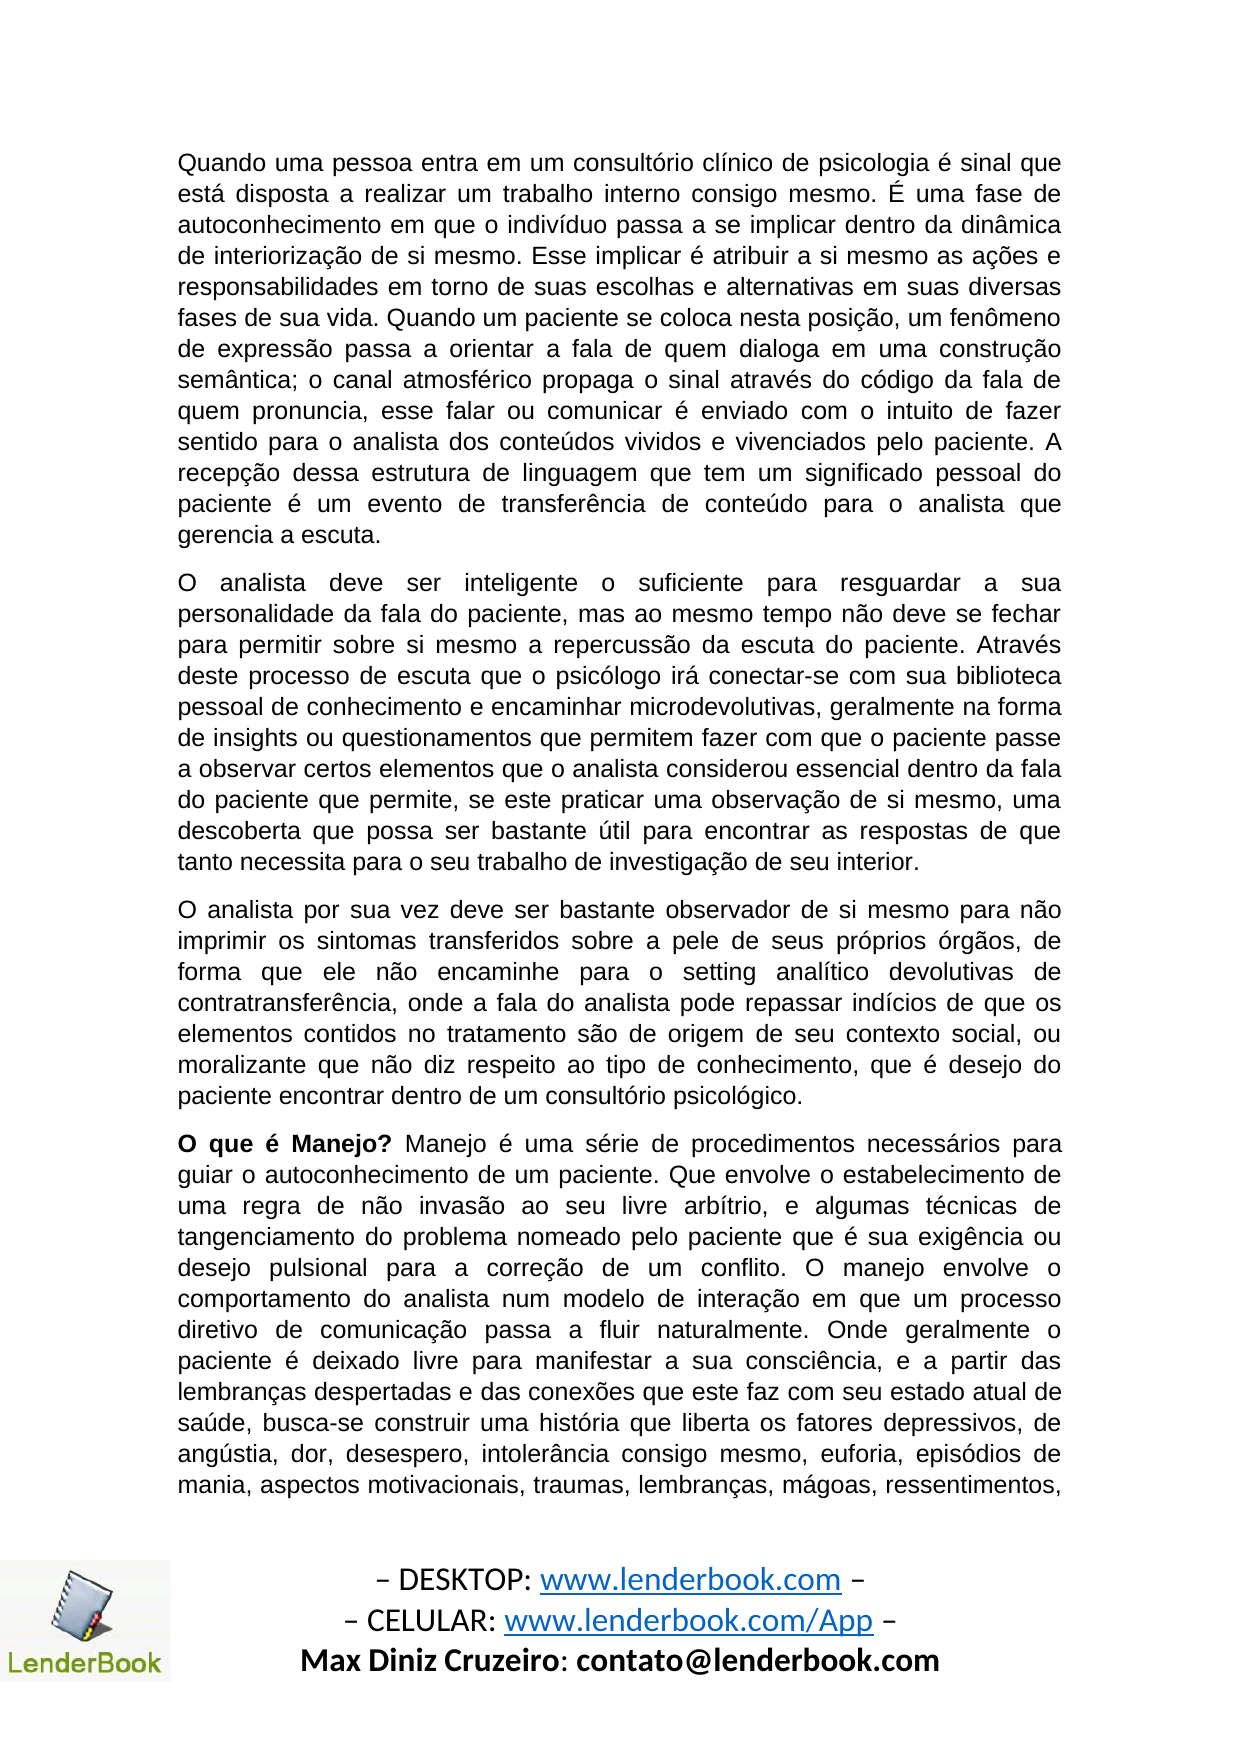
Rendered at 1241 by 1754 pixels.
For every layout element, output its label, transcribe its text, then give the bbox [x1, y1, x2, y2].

text Quando uma pessoa entra em um consultório clínico de psicologia é sinal que está disposta a realizar um trabalho interno consigo mesmo. É uma fase de autoconhecimento em que o indivíduo passa a se implicar dentro da dinâmica de interiorização de si mesmo. Esse implicar é atribuir a si mesmo as ações e responsabilidades em torno de suas escolhas e alternativas em suas diversas fases de sua vida. Quando um paciente se coloca nesta posição, um fenômeno de expressão passa a orientar a fala de quem dialoga em uma construção semântica; o canal atmosférico propaga o sinal através do código da fala de quem pronuncia, esse falar ou comunicar é enviado com o intuito de fazer sentido para o analista dos conteúdos vividos e vivenciados pelo paciente. A recepção dessa estrutura de linguagem que tem um significado pessoal do paciente é um evento de transferência de conteúdo para o analista que gerencia a escuta. [177, 148, 1063, 549]
text O analista por sua vez deve ser bastante observador de si mesmo para não imprimir os sintomas transferidos sobre a pele de seus próprios órgãos, de forma que ele não encaminhe para o setting analítico devolutivas de contratransferência, onde a fala do analista pode repassar indícios de que os elementos contidos no tratamento são de origem de seu contexto social, ou moralizante que não diz respeito ao tipo de conhecimento, que é desejo do paciente encontrar dentro de um consultório psicológico. [177, 895, 1063, 1110]
text O analista deve ser inteligente o suficiente para resguardar a sua personalidade da fala do paciente, mas ao mesmo tempo não deve se fechar para permitir sobre si mesmo a repercussão da escuta do paciente. Através deste processo de escuta que o psicólogo irá conectar-se com sua biblioteca pessoal de conhecimento e encaminhar microdevolutivas, geralmente na forma de insights ou questionamentos que permitem fazer com que o paciente passe a observar certos elementos que o analista considerou essencial dentro da fala do paciente que permite, se este praticar uma observação de si mesmo, uma descoberta que possa ser bastante útil para encontrar as respostas de que tanto necessita para o seu trabalho de investigação de seu interior. [177, 568, 1063, 876]
picture [0, 1560, 171, 1682]
